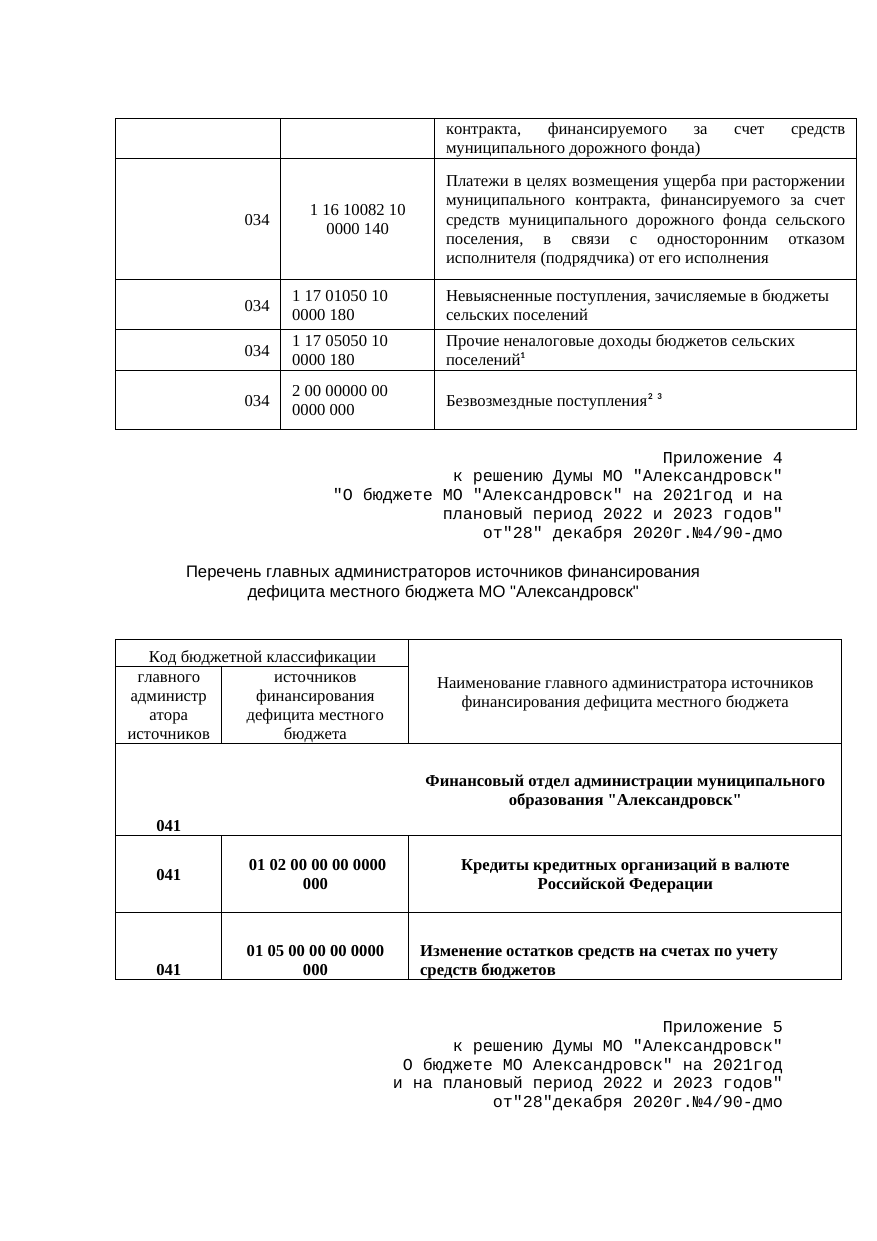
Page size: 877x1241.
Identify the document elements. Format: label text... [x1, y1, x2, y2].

text от"28"декабря 2020г.№4/90-дмо [103, 1094, 782, 1113]
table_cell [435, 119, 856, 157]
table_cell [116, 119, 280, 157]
text к решению Думы МО "Александровск" [103, 468, 782, 487]
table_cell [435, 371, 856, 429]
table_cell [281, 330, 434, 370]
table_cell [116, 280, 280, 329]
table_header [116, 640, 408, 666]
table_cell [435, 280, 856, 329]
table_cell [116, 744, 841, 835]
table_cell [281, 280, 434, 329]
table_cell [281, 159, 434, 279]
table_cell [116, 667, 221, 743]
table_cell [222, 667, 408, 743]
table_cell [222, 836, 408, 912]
text и на плановый период 2022 и 2023 годов" [103, 1075, 782, 1094]
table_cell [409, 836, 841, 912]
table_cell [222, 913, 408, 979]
text Приложение 4 [103, 449, 782, 468]
text Перечень главных администраторов источников финансирования [103, 562, 782, 581]
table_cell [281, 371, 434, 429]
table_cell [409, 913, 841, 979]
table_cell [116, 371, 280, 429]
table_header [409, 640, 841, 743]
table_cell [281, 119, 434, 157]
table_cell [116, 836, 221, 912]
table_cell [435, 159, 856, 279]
text О бюджете МО Александровск" на 2021год [103, 1056, 782, 1075]
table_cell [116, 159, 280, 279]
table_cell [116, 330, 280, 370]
text к решению Думы МО "Александровск" [103, 1037, 782, 1056]
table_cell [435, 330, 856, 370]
text дефицита местного бюджета МО "Александровск" [103, 581, 782, 601]
text "О бюджете МО "Александровск" на 2021год и на [103, 487, 782, 506]
text плановый период 2022 и 2023 годов" [103, 506, 782, 524]
text Приложение 5 [103, 1018, 782, 1037]
text от"28" декабря 2020г.№4/90-дмо [103, 524, 782, 543]
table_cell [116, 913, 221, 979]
